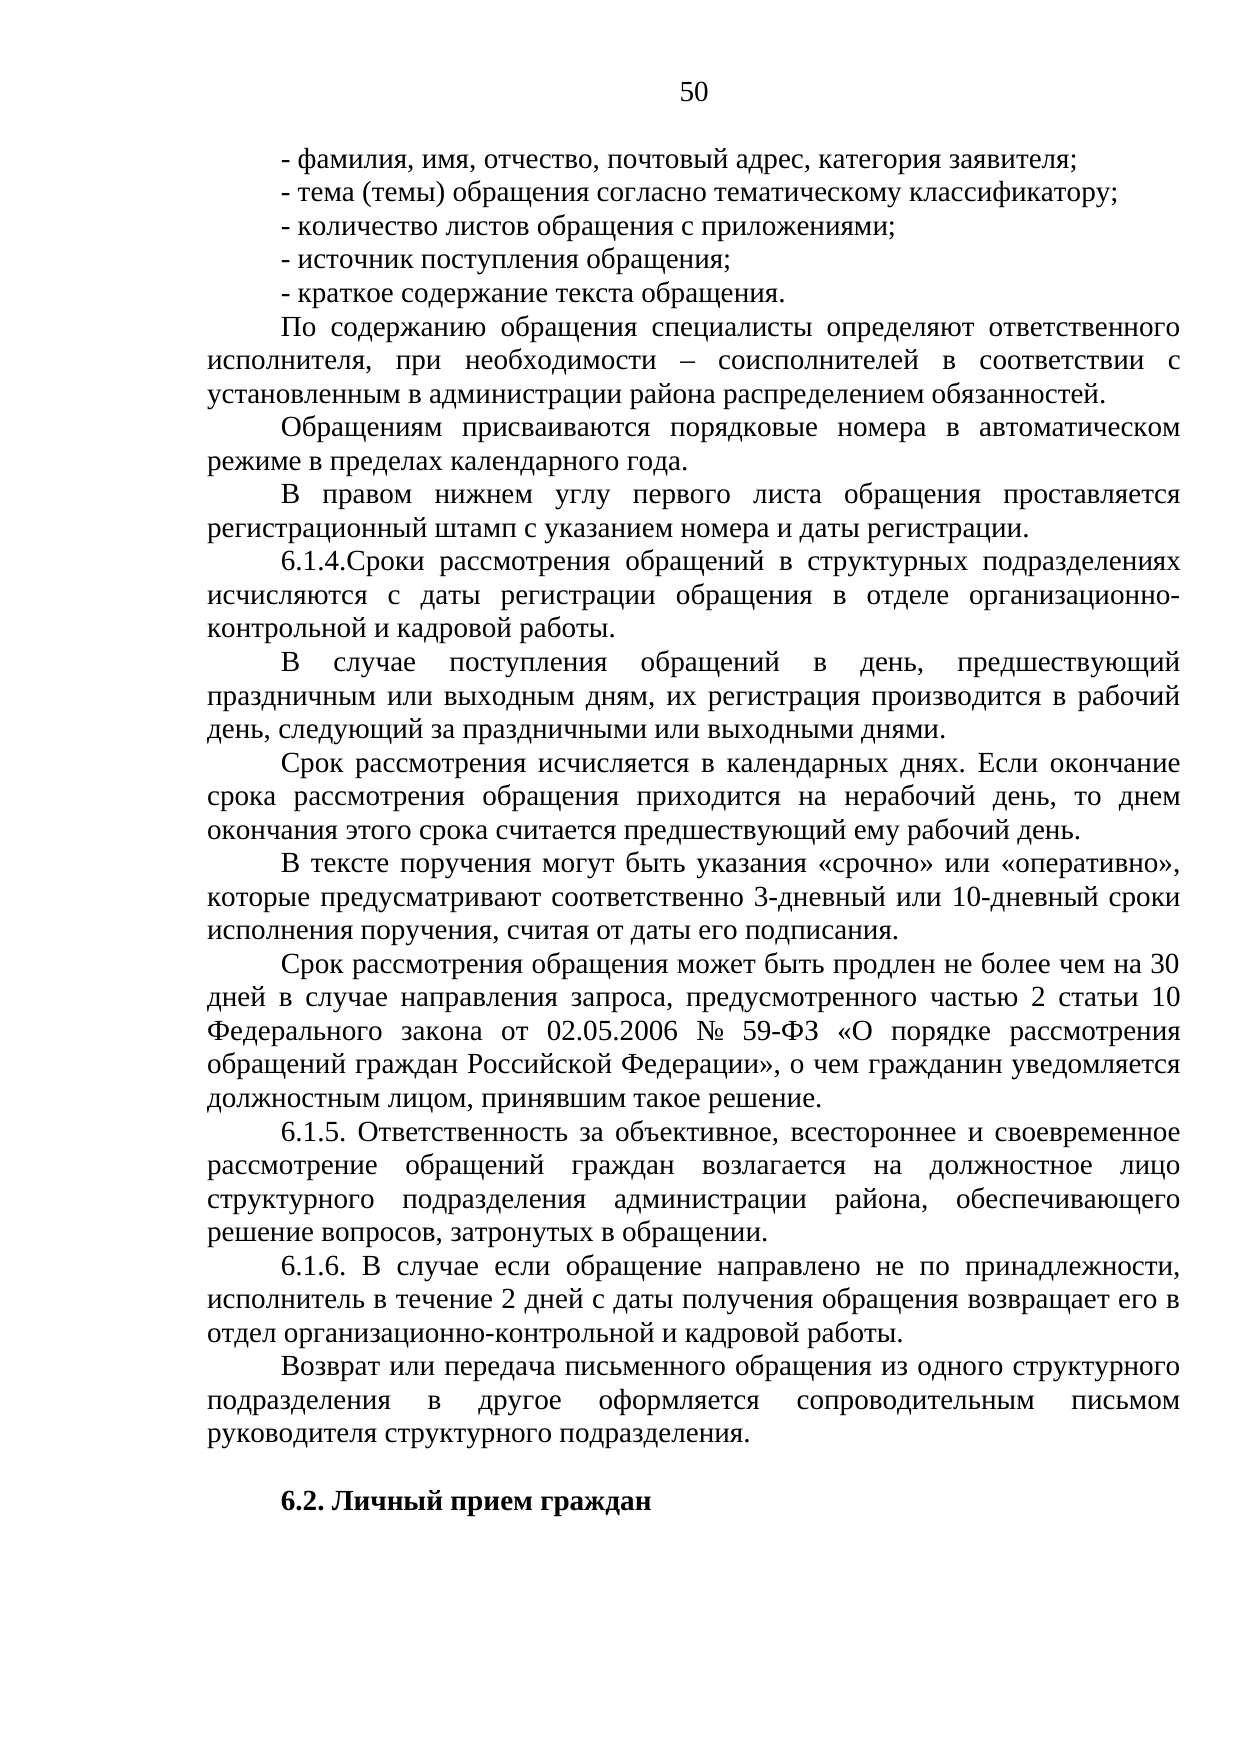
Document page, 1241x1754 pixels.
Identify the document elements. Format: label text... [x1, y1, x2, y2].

text - количество листов обращения с приложениями; [207, 208, 1181, 242]
text В случае поступления обращений в день, предшествующий праздничным или выходным дням, их регистрация производится в рабочий день, следующий за праздничными или выходными днями. [207, 644, 1181, 745]
text Обращениям присваиваются порядковые номера в автоматическом режиме в пределах календарного года. [207, 409, 1181, 476]
text - тема (темы) обращения согласно тематическому классификатору; [207, 174, 1181, 208]
text 6.1.4.Сроки рассмотрения обращений в структурных подразделениях исчисляются с даты регистрации обращения в отделе организационно-контрольной и кадровой работы. [207, 543, 1181, 644]
text Возврат или передача письменного обращения из одного структурного подразделения в другое оформляется сопроводительным письмом руководителя структурного подразделения. [207, 1348, 1181, 1449]
text 6.2. Личный прием граждан [207, 1483, 1181, 1516]
text - источник поступления обращения; [207, 242, 1181, 275]
text - краткое содержание текста обращения. [207, 275, 1181, 309]
text Срок рассмотрения исчисляется в календарных днях. Если окончание срока рассмотрения обращения приходится на нерабочий день, то днем окончания этого срока считается предшествующий ему рабочий день. [207, 745, 1181, 845]
text 6.1.6. В случае если обращение направлено не по принадлежности, исполнитель в течение 2 дней с даты получения обращения возвращает его в отдел организационно-контрольной и кадровой работы. [207, 1248, 1181, 1348]
text По содержанию обращения специалисты определяют ответственного исполнителя, при необходимости – соисполнителей в соответствии с установленным в администрации района распределением обязанностей. [207, 309, 1181, 409]
text Срок рассмотрения обращения может быть продлен не более чем на 30 дней в случае направления запроса, предусмотренного частью 2 статьи 10 Федерального закона от 02.05.2006 № 59-ФЗ «О порядке рассмотрения обращений граждан Российской Федерации», о чем гражданин уведомляется должностным лицом, принявшим такое решение. [207, 946, 1181, 1114]
text В тексте поручения могут быть указания «срочно» или «оперативно», которые предусматривают соответственно 3-дневный или 10-дневный сроки исполнения поручения, считая от даты его подписания. [207, 845, 1181, 946]
text В правом нижнем углу первого листа обращения проставляется регистрационный штамп с указанием номера и даты регистрации. [207, 476, 1181, 543]
text - фамилия, имя, отчество, почтовый адрес, категория заявителя; [207, 141, 1181, 174]
text 6.1.5. Ответственность за объективное, всестороннее и своевременное рассмотрение обращений граждан возлагается на должностное лицо структурного подразделения администрации района, обеспечивающего решение вопросов, затронутых в обращении. [207, 1114, 1181, 1248]
